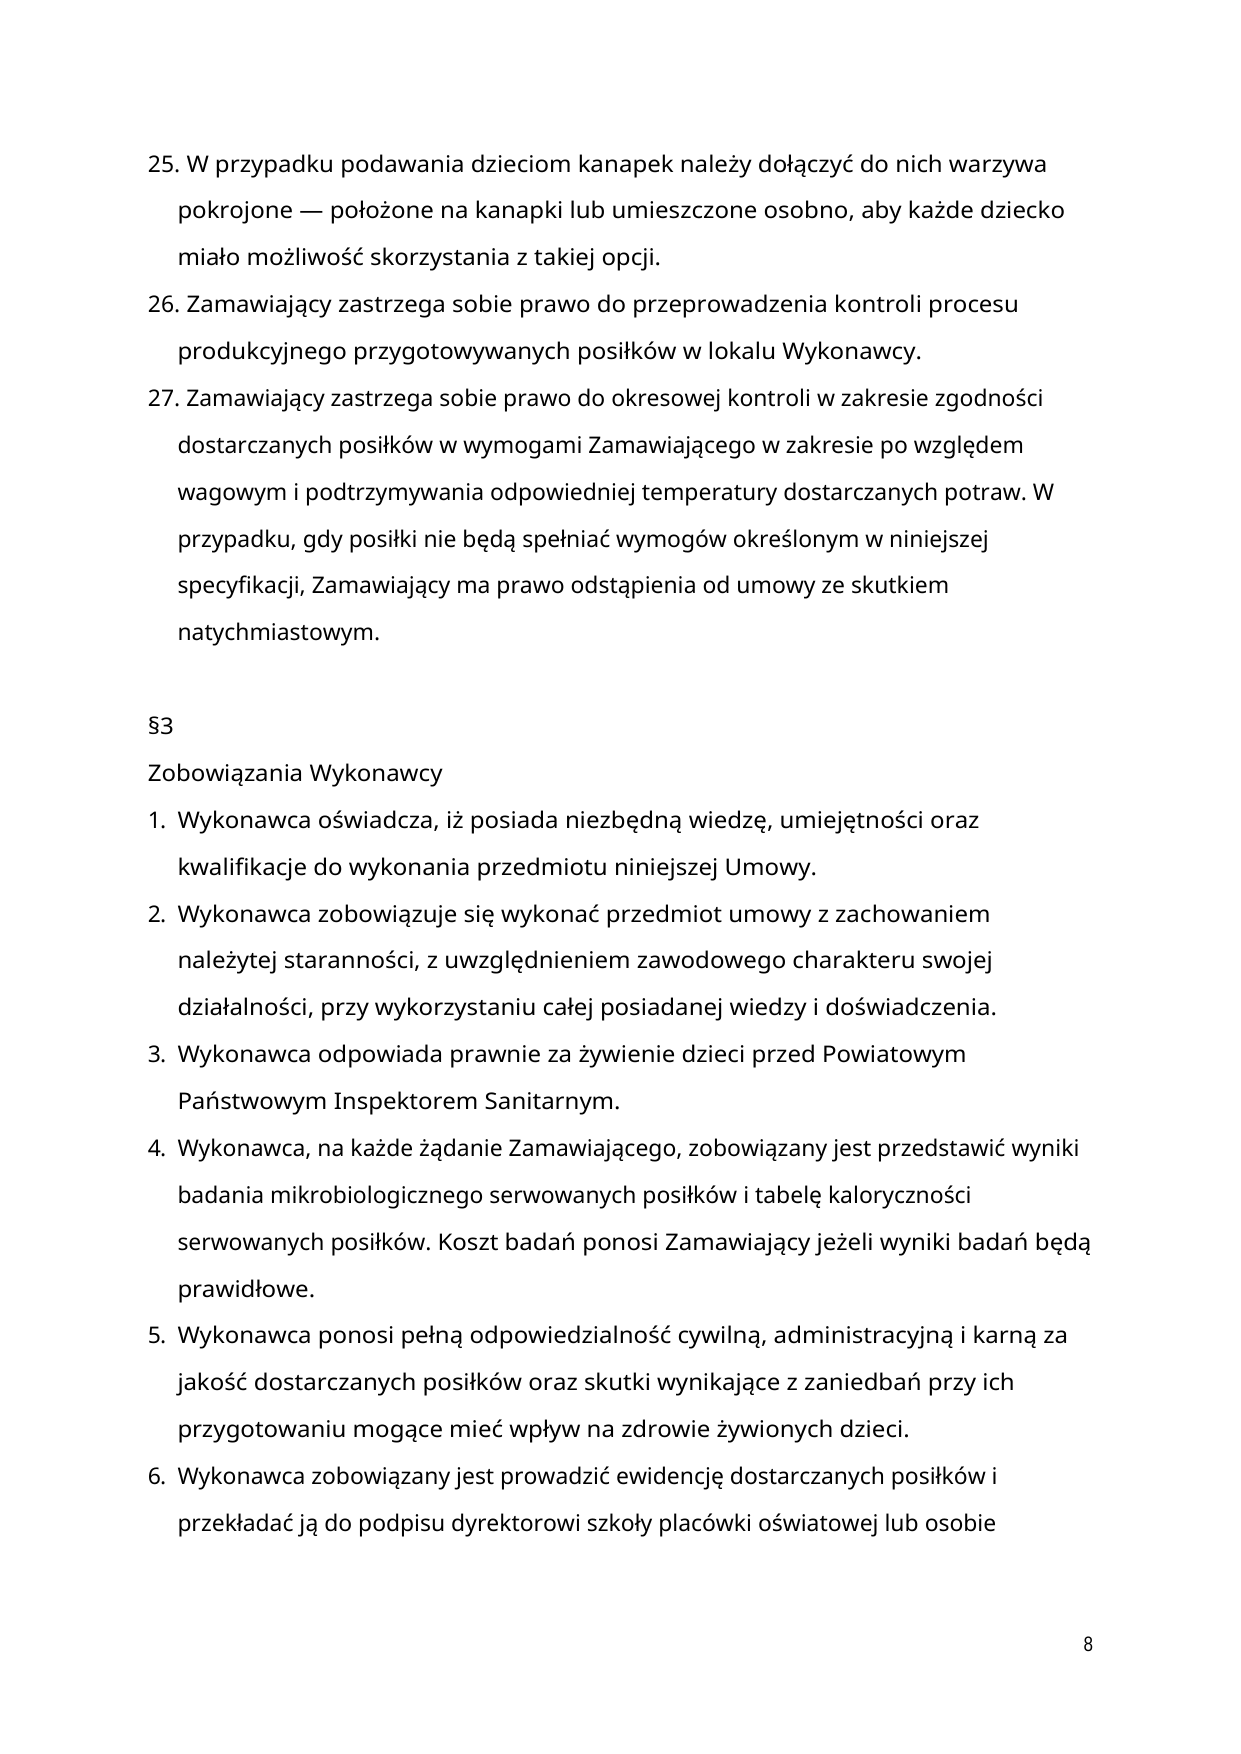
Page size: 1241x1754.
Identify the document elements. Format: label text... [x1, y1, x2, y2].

list Wykonawca oświadcza, iż posiada niezbędną wiedzę, umiejętności oraz kwalifikacje do wykonania przedmiotu niniejszej Umowy. [148, 804, 1093, 882]
list Wykonawca odpowiada prawnie za żywienie dzieci przed Powiatowym Państwowym Inspektorem Sanitarnym. [148, 1038, 1093, 1116]
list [148, 1460, 1093, 1538]
text §3 [148, 710, 1093, 741]
list Wykonawca zobowiązuje się wykonać przedmiot umowy z zachowaniem należytej staranności, z uwzględnieniem zawodowego charakteru swojej działalności, przy wykorzystaniu całej posiadanej wiedzy i doświadczenia. [148, 898, 1093, 1023]
list Wykonawca ponosi pełną odpowiedzialność cywilną, administracyjną i karną za jakość dostarczanych posiłków oraz skutki wynikające z zaniedbań przy ich przygotowaniu mogące mieć wpływ na zdrowie żywionych dzieci. [148, 1319, 1093, 1444]
text Zobowiązania Wykonawcy [148, 757, 1093, 788]
text 27. Zamawiający zastrzega sobie prawo do okresowej kontroli w zakresie zgodności dostarczanych posiłków w wymogami Zamawiającego w zakresie po względem wagowym i podtrzymywania odpowiedniej temperatury dostarczanych potraw. W przypadku, gdy posiłki nie będą spełniać wymogów określonym w niniejszej specyfikacji, Zamawiający ma prawo odstąpienia od umowy ze skutkiem natychmiastowym. [148, 382, 1093, 648]
text 26. Zamawiający zastrzega sobie prawo do przeprowadzenia kontroli procesu produkcyjnego przygotowywanych posiłków w lokalu Wykonawcy. [148, 288, 1093, 366]
text 25. W przypadku podawania dzieciom kanapek należy dołączyć do nich warzywa pokrojone — położone na kanapki lub umieszczone osobno, aby każde dziecko miało możliwość skorzystania z takiej opcji. [148, 148, 1093, 273]
list Wykonawca, na każde żądanie Zamawiającego, zobowiązany jest przedstawić wyniki badania mikrobiologicznego serwowanych posiłków i tabelę kaloryczności serwowanych posiłków. Koszt badań ponosi Zamawiający jeżeli wyniki badań będą prawidłowe. [148, 1132, 1093, 1304]
